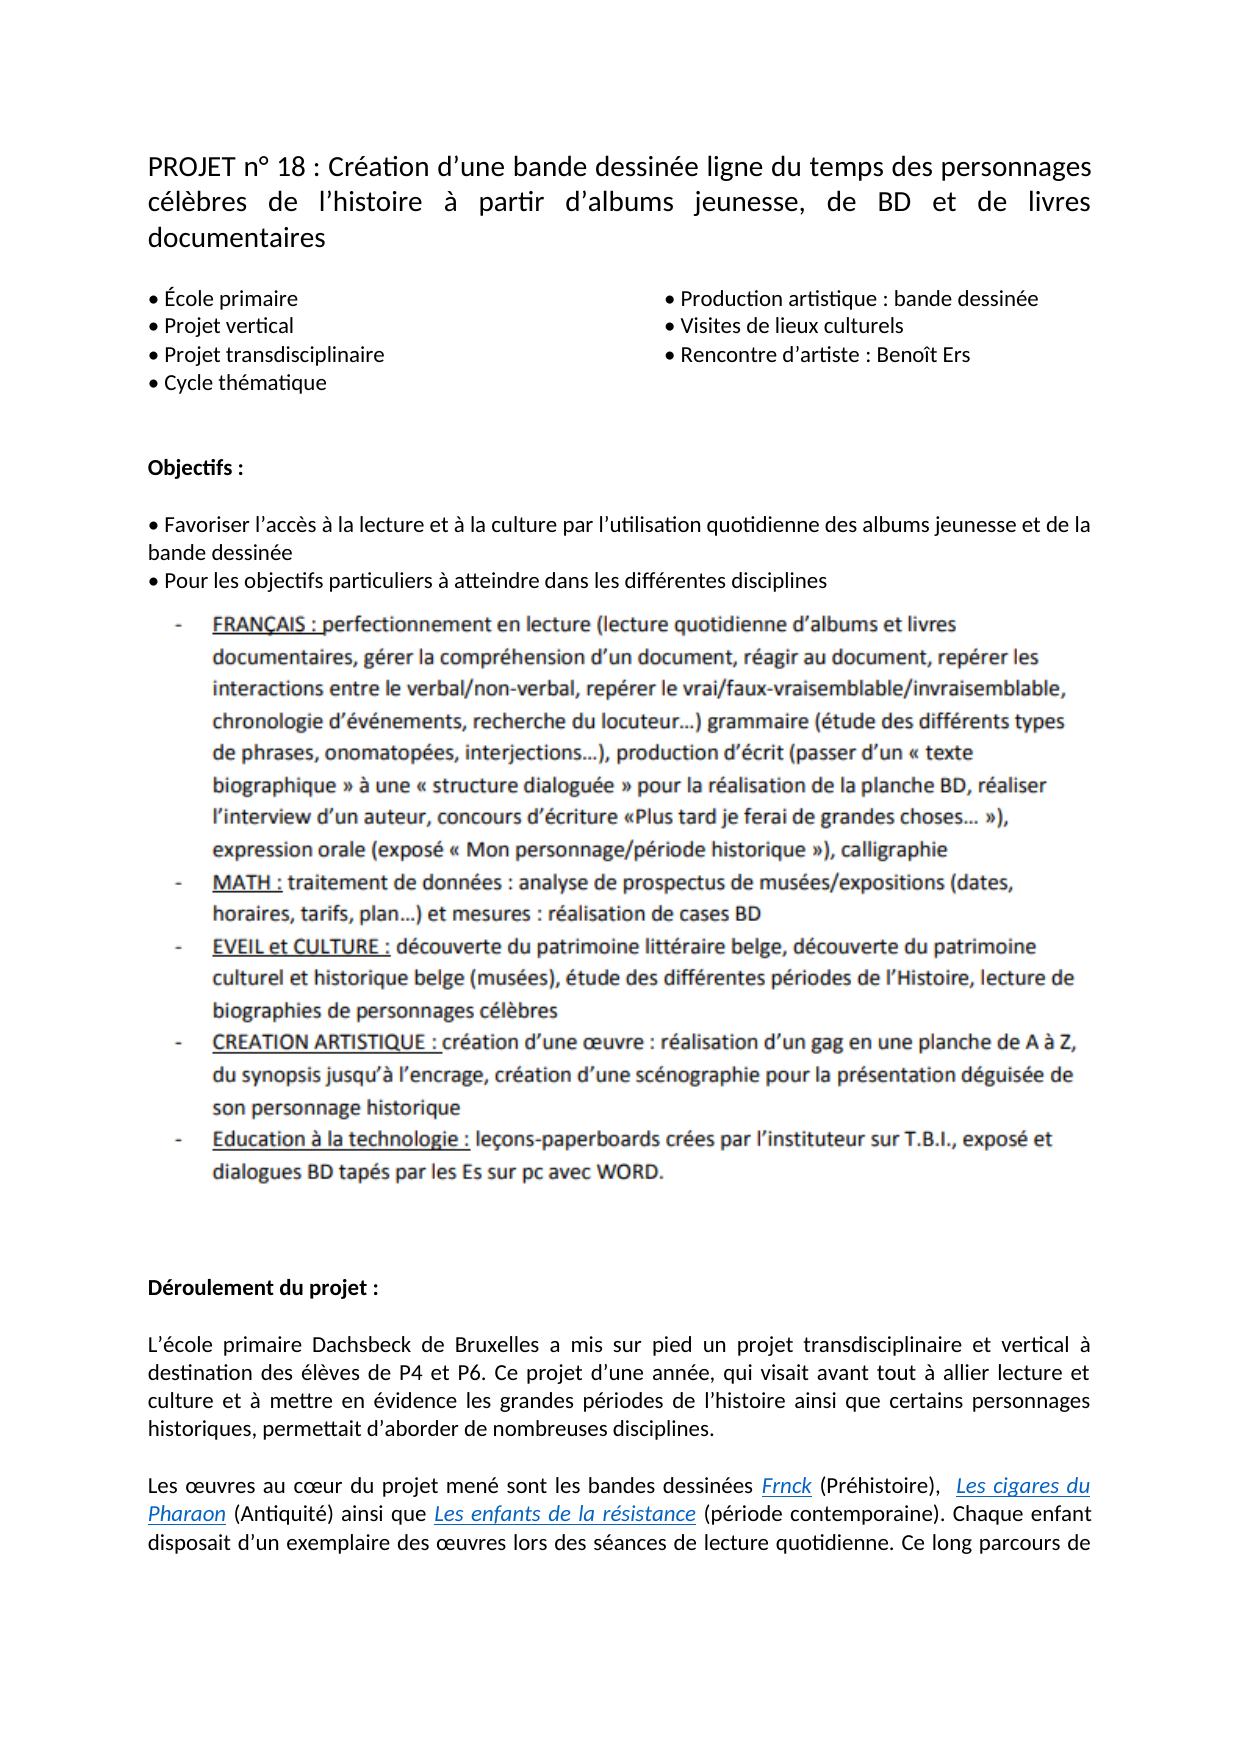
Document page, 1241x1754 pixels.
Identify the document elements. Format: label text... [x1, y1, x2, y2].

text • Pour les objectifs particuliers à atteindre dans les différentes disciplines [148, 566, 1093, 594]
text Déroulement du projet : [148, 1273, 1093, 1301]
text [148, 1472, 1093, 1556]
text • Projet vertical • Visites de lieux culturels [148, 312, 1093, 340]
text PROJET n° 18 : Création d’une bande dessinée ligne du temps des personnages célèbres de l’histoire à partir d’albums jeunesse, de BD et de livres documentaires [148, 148, 1093, 254]
text • Projet transdisciplinaire • Rencontre d’artiste : Benoît Ers [148, 340, 1093, 368]
text • Cycle thématique [148, 368, 1093, 396]
text L’école primaire Dachsbeck de Bruxelles a mis sur pied un projet transdisciplinaire et vertical à destination des élèves de P4 et P6. Ce projet d’une année, qui visait avant tout à allier lecture et culture et à mettre en évidence les grandes périodes de l’histoire ainsi que certains personnages historiques, permettait d’aborder de nombreuses disciplines. [148, 1330, 1093, 1442]
picture [147, 594, 1089, 1201]
text • École primaire • Production artistique : bande dessinée [148, 284, 1093, 312]
text Objectifs : [148, 453, 1093, 481]
text • Favoriser l’accès à la lecture et à la culture par l’utilisation quotidienne des albums jeunesse et de la bande dessinée [148, 510, 1093, 566]
